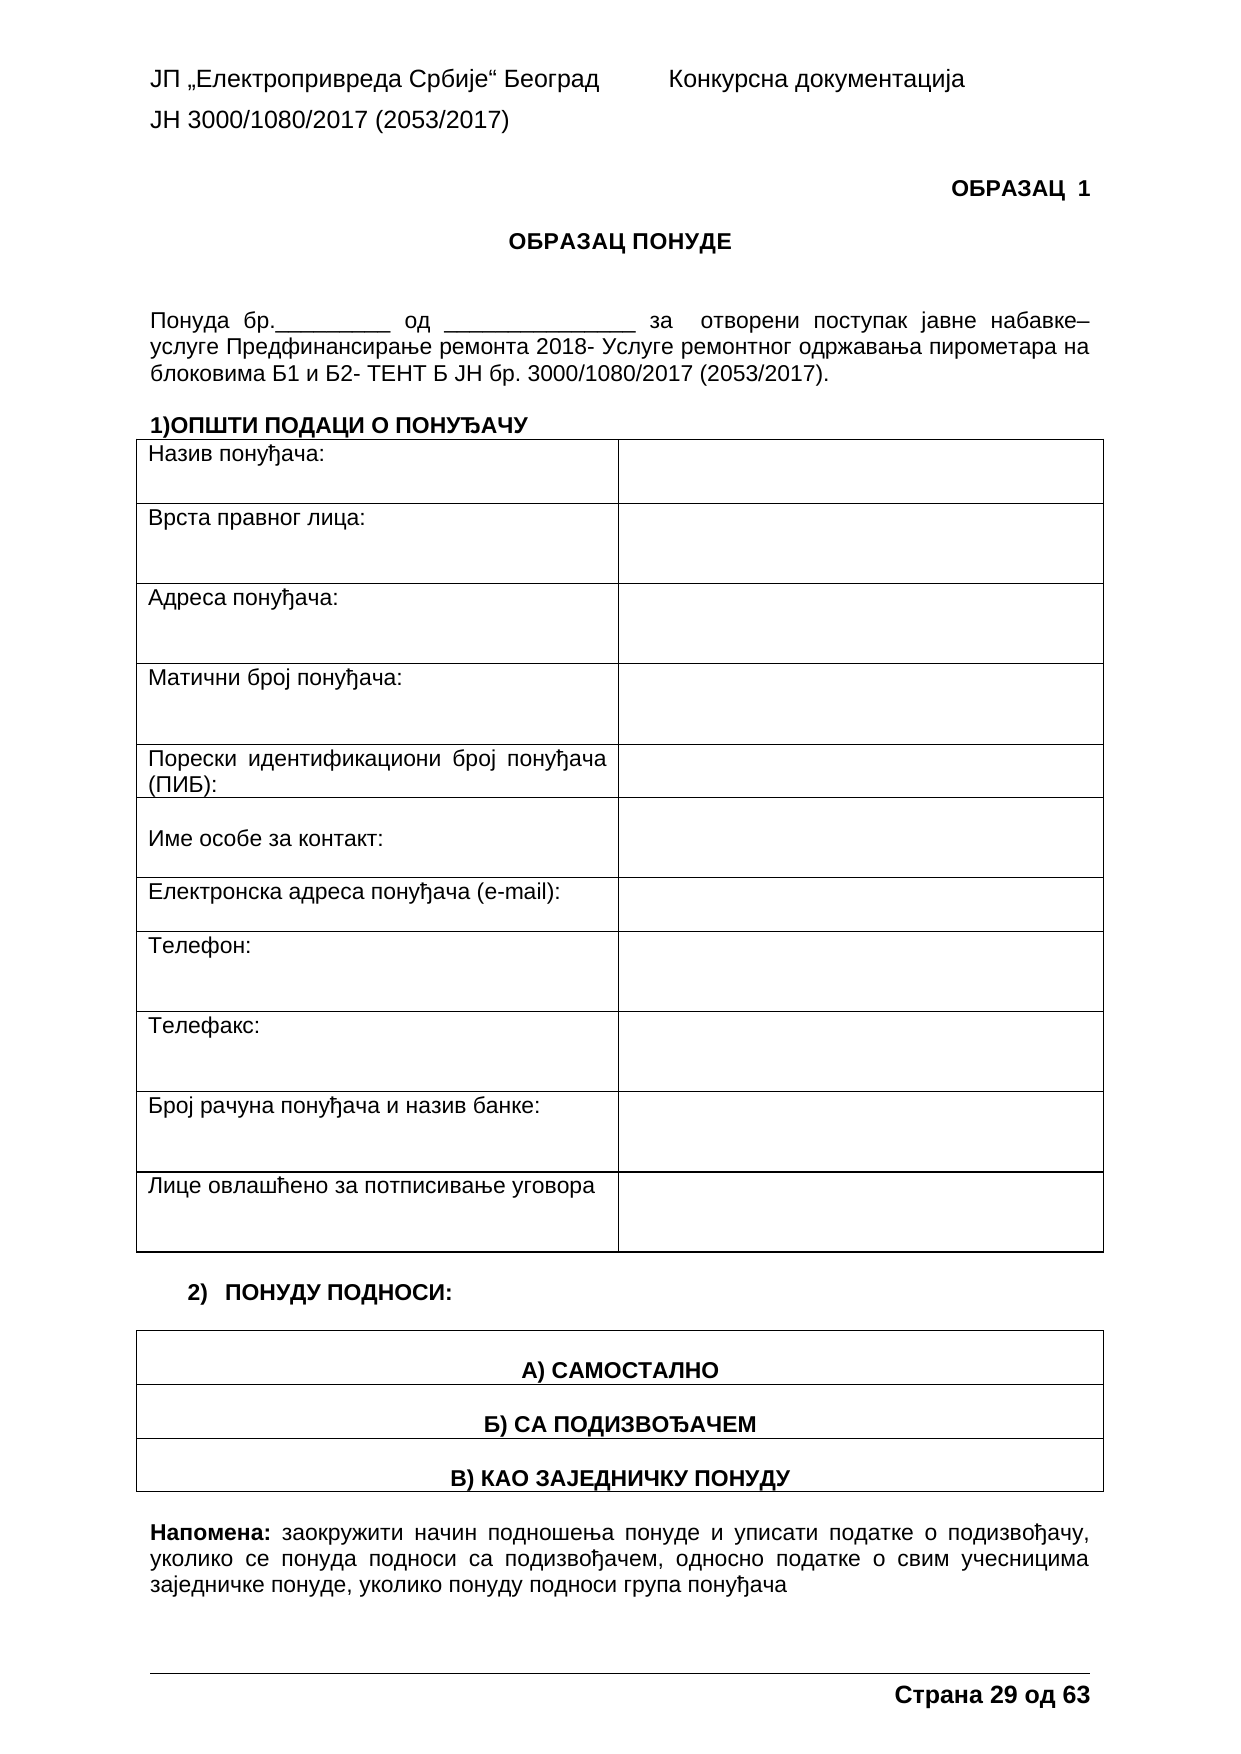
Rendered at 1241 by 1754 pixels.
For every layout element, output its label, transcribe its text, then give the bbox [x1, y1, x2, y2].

table_cell Телефакс: [137, 1012, 618, 1091]
table_cell Матични број понуђача: [137, 664, 618, 743]
text ОБРАЗАЦ 1 [150, 175, 1090, 201]
table_cell Телефон: [137, 932, 618, 1011]
table_cell [619, 932, 1103, 1011]
table_cell Име особе за контакт: [137, 798, 618, 877]
table_cell [619, 664, 1103, 743]
table_cell [619, 745, 1103, 797]
text ОБРАЗАЦ ПОНУДЕ [150, 228, 1090, 254]
list ПОНУДУ ПОДНОСИ: [187, 1279, 1090, 1305]
text 1)ОПШТИ ПОДАЦИ О ПОНУЂАЧУ [150, 412, 1090, 438]
table_cell Врста правног лица: [137, 504, 618, 583]
table_cell Адреса понуђача: [137, 584, 618, 663]
table_header [619, 440, 1103, 503]
table_header А) САМОСТАЛНО [137, 1331, 1103, 1384]
table_cell Електронска адреса понуђача (e-mail): [137, 878, 618, 931]
table_cell Број рачуна понуђача и назив банке: [137, 1092, 618, 1171]
table_cell Порески идентификациони број понуђача (ПИБ): [137, 745, 618, 797]
table_cell [619, 504, 1103, 583]
text Понуда бр._________ од _______________ за отворени поступак јавне набавке– услуге Предфинансирање ремонта 2018- Услуге ремонтног одржавања пирометара на блоковима Б1 и Б2- ТЕНТ Б ЈН бр. 3000/1080/2017 (2053/2017). [150, 307, 1090, 386]
table_cell [619, 1173, 1103, 1251]
table_cell [619, 1092, 1103, 1171]
table_header Назив понуђача: [137, 440, 618, 503]
table_cell [619, 584, 1103, 663]
table_cell [619, 878, 1103, 931]
table_cell [619, 1012, 1103, 1091]
table_cell В) КАО ЗАЈЕДНИЧКУ ПОНУДУ [137, 1439, 1103, 1491]
table_cell [619, 798, 1103, 877]
table_cell Б) СА ПОДИЗВОЂАЧЕМ [137, 1385, 1103, 1437]
text Напомена: заокружити начин подношења понуде и уписати податке о подизвођачу, уколико се понуда подноси са подизвођачем, односно податке о свим учесницима заједничке понуде, уколико понуду подноси група понуђача [150, 1518, 1090, 1598]
table_cell Лице овлашћено за потписивање уговора [137, 1173, 618, 1251]
